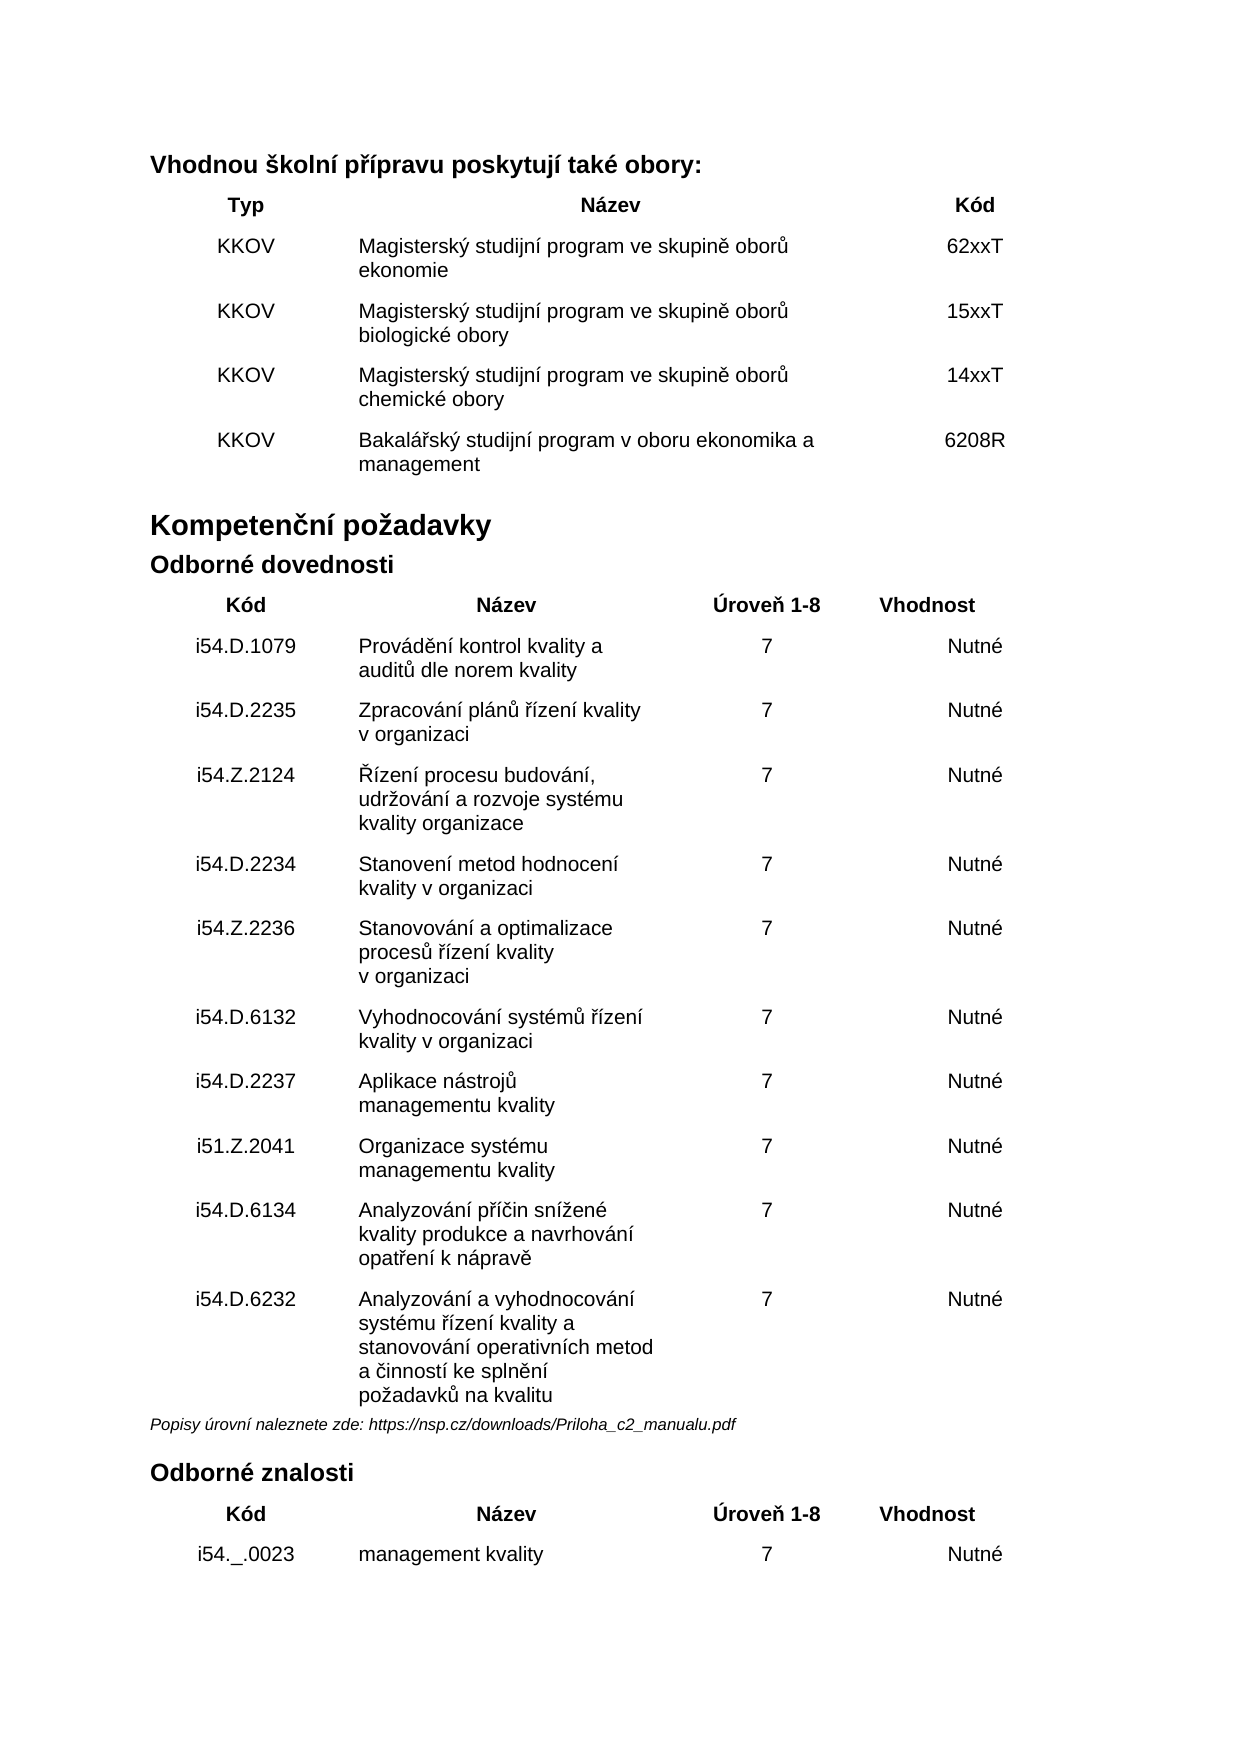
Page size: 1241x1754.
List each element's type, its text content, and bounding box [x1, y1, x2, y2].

table_header Vhodnost [871, 1493, 1079, 1534]
table_cell Nutné [871, 1534, 1079, 1574]
table_cell 7 [663, 843, 871, 908]
table_cell 7 [663, 1061, 871, 1125]
table_cell Nutné [871, 996, 1079, 1061]
table_cell Stanovování a optimalizace procesů řízení kvality v organizaci [350, 908, 662, 996]
table_cell i54.Z.2236 [142, 908, 350, 996]
table_header Kód [871, 185, 1079, 226]
table_cell Nutné [871, 843, 1079, 908]
table_cell i54.D.6132 [142, 996, 350, 1061]
table_cell 7 [663, 908, 871, 996]
table_cell 7 [663, 755, 871, 843]
subtitle Odborné dovednosti [150, 550, 1090, 578]
table_cell Nutné [871, 1061, 1079, 1125]
table_cell Magisterský studijní program ve skupině oborů chemické obory [350, 355, 871, 419]
subtitle Vhodnou školní přípravu poskytují také obory: [150, 150, 1090, 179]
table_cell Nutné [871, 1190, 1079, 1278]
table_cell 7 [663, 1125, 871, 1190]
table_cell management kvality [350, 1534, 662, 1574]
table_header Úroveň 1-8 [663, 1493, 871, 1534]
table_cell i54.Z.2124 [142, 755, 350, 843]
table_cell Zpracování plánů řízení kvality v organizaci [350, 690, 662, 754]
table_cell 7 [663, 1279, 871, 1415]
table_cell KKOV [142, 419, 350, 484]
table_cell Nutné [871, 1125, 1079, 1190]
table_cell 7 [663, 625, 871, 690]
table_cell 15xxT [871, 290, 1079, 355]
table_cell Provádění kontrol kvality a auditů dle norem kvality [350, 625, 662, 690]
table_header Kód [142, 585, 350, 625]
table_cell 62xxT [871, 226, 1079, 290]
table_cell Nutné [871, 625, 1079, 690]
table_header Název [350, 585, 662, 625]
table_cell Analyzování příčin snížené kvality produkce a navrhování opatření k nápravě [350, 1190, 662, 1278]
table_cell i54.D.2237 [142, 1061, 350, 1125]
table_header Vhodnost [871, 585, 1079, 625]
table_header Název [350, 185, 871, 226]
table_cell 6208R [871, 419, 1079, 484]
table_cell KKOV [142, 226, 350, 290]
table_cell i54.D.2235 [142, 690, 350, 754]
table_cell 7 [663, 690, 871, 754]
table_cell i54.D.2234 [142, 843, 350, 908]
table_cell Organizace systému managementu kvality [350, 1125, 662, 1190]
table_cell i51.Z.2041 [142, 1125, 350, 1190]
table_cell KKOV [142, 355, 350, 419]
table_cell Nutné [871, 908, 1079, 996]
table_cell Aplikace nástrojů managementu kvality [350, 1061, 662, 1125]
subtitle Kompetenční požadavky [150, 508, 1090, 541]
table_cell Nutné [871, 755, 1079, 843]
table_cell 7 [663, 1190, 871, 1278]
table_cell 7 [663, 996, 871, 1061]
table_header Kód [142, 1493, 350, 1534]
table_cell Nutné [871, 690, 1079, 754]
table_cell Řízení procesu budování, udržování a rozvoje systému kvality organizace [350, 755, 662, 843]
table_cell 14xxT [871, 355, 1079, 419]
table_cell KKOV [142, 290, 350, 355]
table_cell Magisterský studijní program ve skupině oborů ekonomie [350, 226, 871, 290]
table_header Úroveň 1-8 [663, 585, 871, 625]
table_cell Stanovení metod hodnocení kvality v organizaci [350, 843, 662, 908]
table_cell i54.D.1079 [142, 625, 350, 690]
table_header Název [350, 1493, 662, 1534]
table_cell i54.D.6134 [142, 1190, 350, 1278]
table_cell Vyhodnocování systémů řízení kvality v organizaci [350, 996, 662, 1061]
table_cell 7 [663, 1534, 871, 1574]
subtitle Odborné znalosti [150, 1458, 1090, 1487]
table_cell Analyzování a vyhodnocování systému řízení kvality a stanovování operativních metod a činností ke splnění požadavků na kvalitu [350, 1279, 662, 1415]
table_cell Nutné [871, 1279, 1079, 1415]
table_header Typ [142, 185, 350, 226]
text Popisy úrovní naleznete zde: https://nsp.cz/downloads/Priloha_c2_manualu.pdf [150, 1415, 1090, 1434]
table_cell Magisterský studijní program ve skupině oborů biologické obory [350, 290, 871, 355]
table_cell Bakalářský studijní program v oboru ekonomika a management [350, 419, 871, 484]
table_cell i54.D.6232 [142, 1279, 350, 1415]
table_cell i54._.0023 [142, 1534, 350, 1574]
